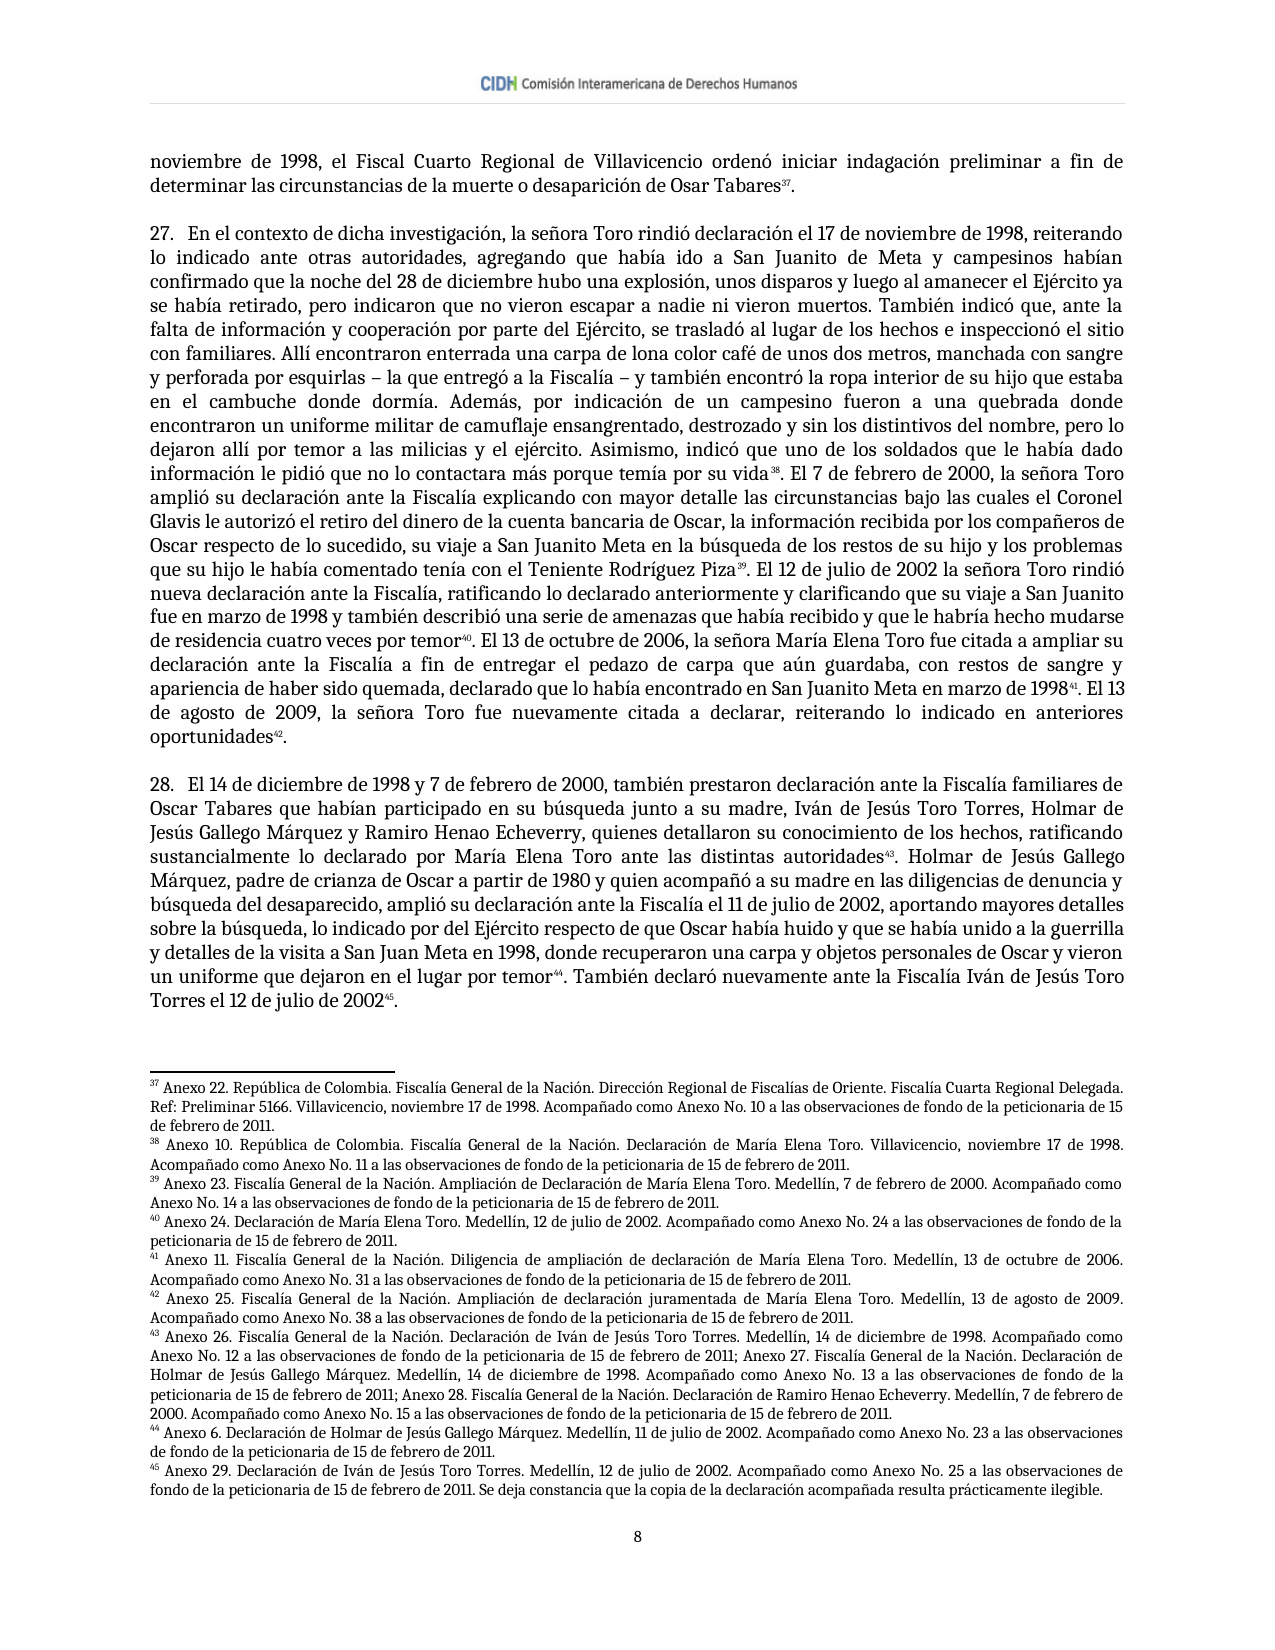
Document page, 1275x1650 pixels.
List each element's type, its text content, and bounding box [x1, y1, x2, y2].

picture [475, 75, 800, 93]
list El 14 de diciembre de 1998 y 7 de febrero de 2000, también prestaron declaración ante la Fiscalía familiares de Oscar Tabares que habían participado en su búsqueda junto a su madre, Iván de Jesús Toro Torres, Holmar de Jesús Gallego Márquez y Ramiro Henao Echeverry, quienes detallaron su conocimiento de los hechos, ratificando sustancialmente lo declarado por María Elena Toro ante las distintas autoridades. Holmar de Jesús Gallego Márquez, padre de crianza de Oscar a partir de 1980 y quien acompañó a su madre en las diligencias de denuncia y búsqueda del desaparecido, amplió su declaración ante la Fiscalía el 11 de julio de 2002, aportando mayores detalles sobre la búsqueda, lo indicado por del Ejército respecto de que Oscar había huido y que se había unido a la guerrilla y detalles de la visita a San Juan Meta en 1998, donde recuperaron una carpa y objetos personales de Oscar y vieron un uniforme que dejaron en el lugar por temor. También declaró nuevamente ante la Fiscalía Iván de Jesús Toro Torres el 12 de julio de 2002. [150, 773, 1125, 1012]
list En el contexto de dicha investigación, la señora Toro rindió declaración el 17 de noviembre de 1998, reiterando lo indicado ante otras autoridades, agregando que había ido a San Juanito de Meta y campesinos habían confirmado que la noche del 28 de diciembre hubo una explosión, unos disparos y luego al amanecer el Ejército ya se había retirado, pero indicaron que no vieron escapar a nadie ni vieron muertos. También indicó que, ante la falta de información y cooperación por parte del Ejército, se trasladó al lugar de los hechos e inspeccionó el sitio con familiares. Allí encontraron enterrada una carpa de lona color café de unos dos metros, manchada con sangre y perforada por esquirlas – la que entregó a la Fiscalía – y también encontró la ropa interior de su hijo que estaba en el cambuche donde dormía. Además, por indicación de un campesino fueron a una quebrada donde encontraron un uniforme militar de camuflaje ensangrentado, destrozado y sin los distintivos del nombre, pero lo dejaron allí por temor a las milicias y el ejército. Asimismo, indicó que uno de los soldados que le había dado información le pidió que no lo contactara más porque temía por su vida. El 7 de febrero de 2000, la señora Toro amplió su declaración ante la Fiscalía explicando con mayor detalle las circunstancias bajo las cuales el Coronel Glavis le autorizó el retiro del dinero de la cuenta bancaria de Oscar, la información recibida por los compañeros de Oscar respecto de lo sucedido, su viaje a San Juanito Meta en la búsqueda de los restos de su hijo y los problemas que su hijo le había comentado tenía con el Teniente Rodríguez Piza. El 12 de julio de 2002 la señora Toro rindió nueva declaración ante la Fiscalía, ratificando lo declarado anteriormente y clarificando que su viaje a San Juanito fue en marzo de 1998 y también describió una serie de amenazas que había recibido y que le habría hecho mudarse de residencia cuatro veces por temor. El 13 de octubre de 2006, la señora María Elena Toro fue citada a ampliar su declaración ante la Fiscalía a fin de entregar el pedazo de carpa que aún guardaba, con restos de sangre y apariencia de haber sido quemada, declarado que lo había encontrado en San Juanito Meta en marzo de 1998. El 13 de agosto de 2009, la señora Toro fue nuevamente citada a declarar, reiterando lo indicado en anteriores oportunidades. [150, 222, 1125, 749]
